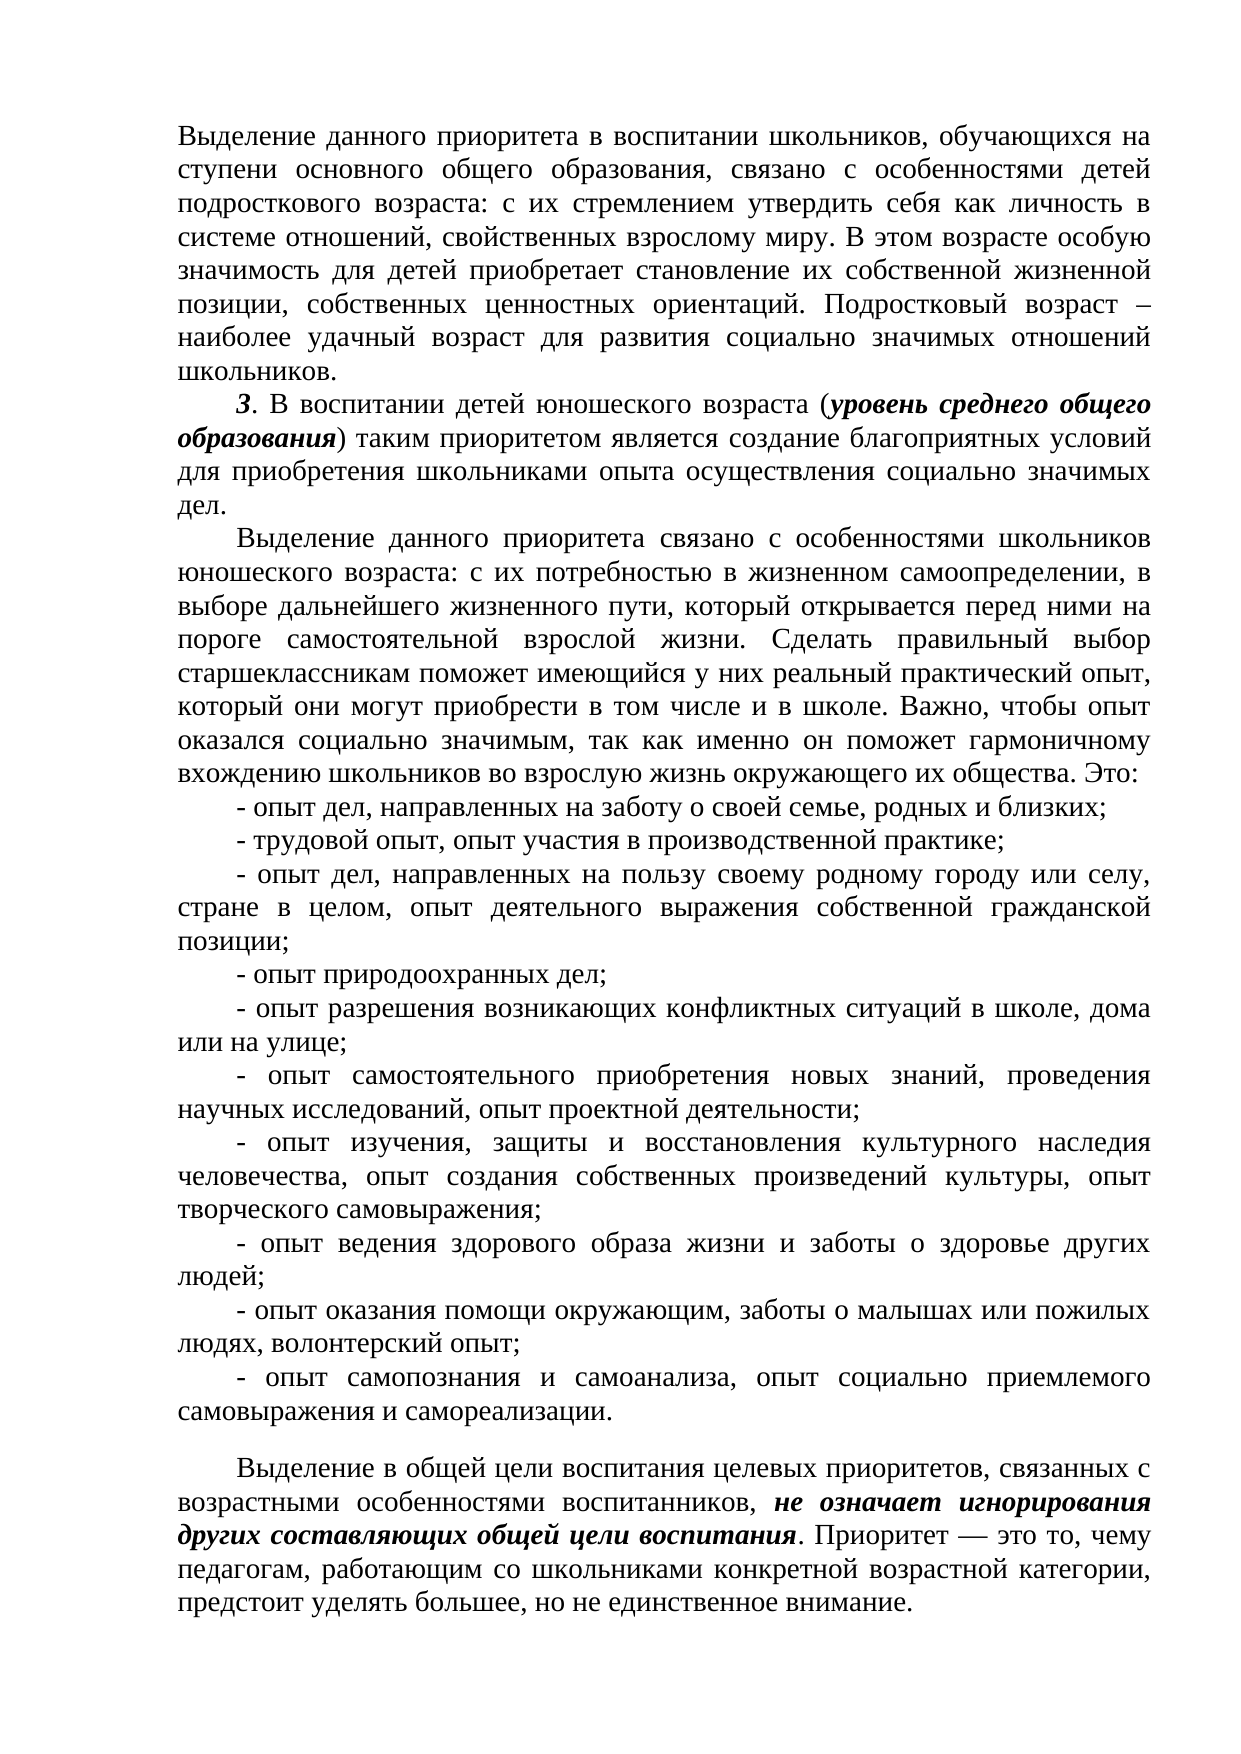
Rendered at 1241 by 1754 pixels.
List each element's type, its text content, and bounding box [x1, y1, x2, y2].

text Выделение данного приоритета связано с особенностями школьников юношеского возраста: с их потребностью в жизненном самоопределении, в выборе дальнейшего жизненного пути, который открывается перед ними на пороге самостоятельной взрослой жизни. Сделать правильный выбор старшеклассникам поможет имеющийся у них реальный практический опыт, который они могут приобрести в том числе и в школе. Важно, чтобы опыт оказался социально значимым, так как именно он поможет гармоничному вхождению школьников во взрослую жизнь окружающего их общества. Это: [177, 521, 1152, 789]
text - опыт природоохранных дел; [177, 957, 1152, 990]
text - опыт оказания помощи окружающим, заботы о малышах или пожилых людях, волонтерский опыт; [177, 1292, 1152, 1359]
text - опыт изучения, защиты и восстановления культурного наследия человечества, опыт создания собственных произведений культуры, опыт творческого самовыражения; [177, 1124, 1152, 1225]
text - трудовой опыт, опыт участия в производственной практике; [177, 822, 1152, 856]
text - опыт дел, направленных на пользу своему родному городу или селу, стране в целом, опыт деятельного выражения собственной гражданской позиции; [177, 856, 1152, 957]
text - опыт разрешения возникающих конфликтных ситуаций в школе, дома или на улице; [177, 990, 1152, 1057]
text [177, 118, 1152, 386]
text - опыт дел, направленных на заботу о своей семье, родных и близких; [177, 789, 1152, 822]
text - опыт самостоятельного приобретения новых знаний, проведения научных исследований, опыт проектной деятельности; [177, 1057, 1152, 1124]
text - опыт ведения здорового образа жизни и заботы о здоровье других людей; [177, 1225, 1152, 1292]
text Выделение в общей цели воспитания целевых приоритетов, связанных с возрастными особенностями воспитанников, не означает игнорирования других составляющих общей цели воспитания. Приоритет — это то, чему педагогам, работающим со школьниками конкретной возрастной категории, предстоит уделять большее, но не единственное внимание. [177, 1450, 1152, 1618]
text 3. В воспитании детей юношеского возраста (уровень среднего общего образования) таким приоритетом является создание благоприятных условий для приобретения школьниками опыта осуществления социально значимых дел. [177, 386, 1152, 521]
text - опыт самопознания и самоанализа, опыт социально приемлемого самовыражения и самореализации. [177, 1359, 1152, 1426]
